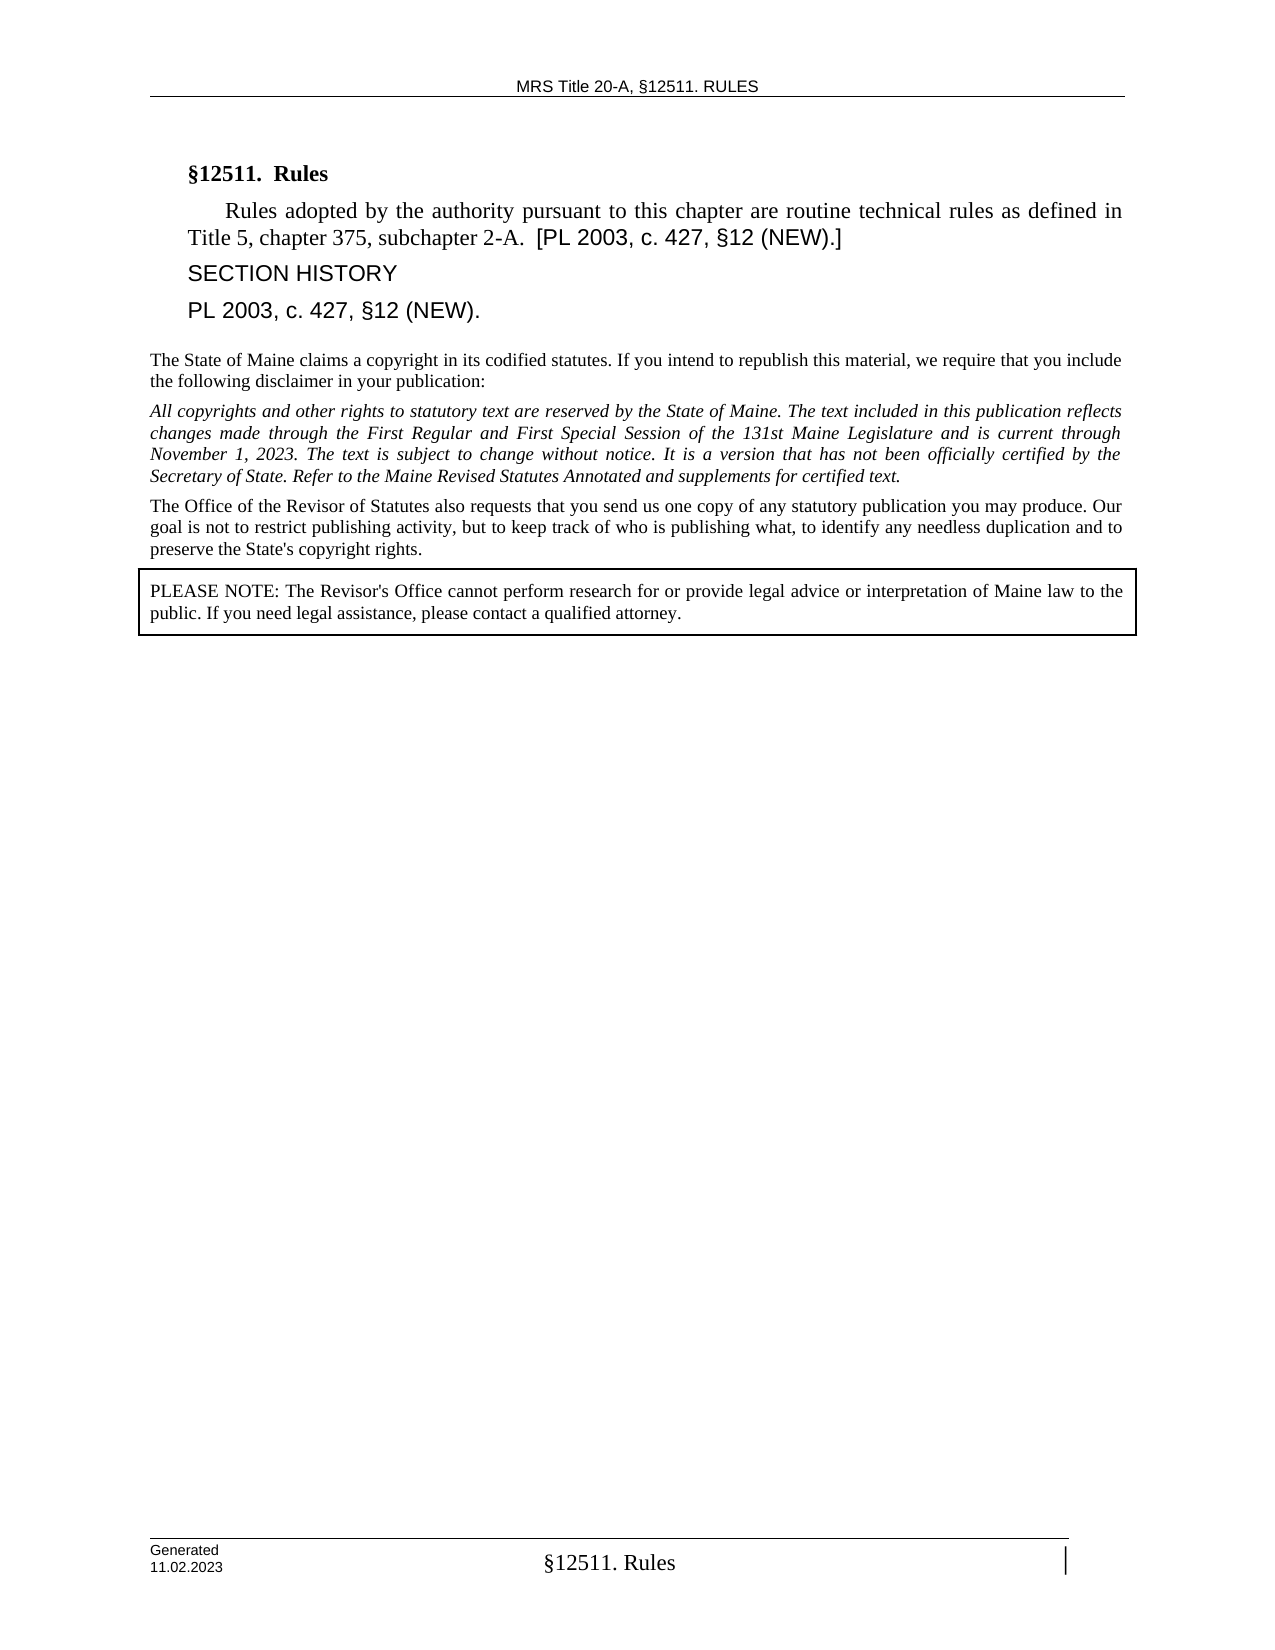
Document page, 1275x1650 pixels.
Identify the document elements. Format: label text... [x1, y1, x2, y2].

text The Office of the Revisor of Statutes also requests that you send us one copy of any statutory publication you may produce. Our goal is not to restrict publishing activity, but to keep track of who is publishing what, to identify any needless duplication and to preserve the State's copyright rights. [150, 494, 1125, 559]
text All copyrights and other rights to statutory text are reserved by the State of Maine. The text included in this publication reflects changes made through the First Regular and First Special Session of the 131st Maine Legislature and is current through November 1, 2023 . The text is subject to change without notice. It is a version that has not been officially certified by the Secretary of State. Refer to the Maine Revised Statutes Annotated and supplements for certified text. [150, 400, 1125, 486]
text The State of Maine claims a copyright in its codified statutes. If you intend to republish this material, we require that you include the following disclaimer in your publication: [150, 348, 1125, 392]
text SECTION HISTORY [187, 260, 1125, 287]
text §12511. Rules [187, 160, 1125, 187]
text PLEASE NOTE: The Revisor's Office cannot perform research for or provide legal advice or interpretation of Maine law to the public. If you need legal assistance, please contact a qualified attorney. [140, 570, 1135, 634]
text Rules adopted by the authority pursuant to this chapter are routine technical rules as defined in Title 5, chapter 375, subchapter 2‑A. [PL 2003, c. 427, §12 (NEW).] [187, 197, 1125, 250]
text PL 2003, c. 427, §12 (NEW). [187, 297, 1125, 323]
